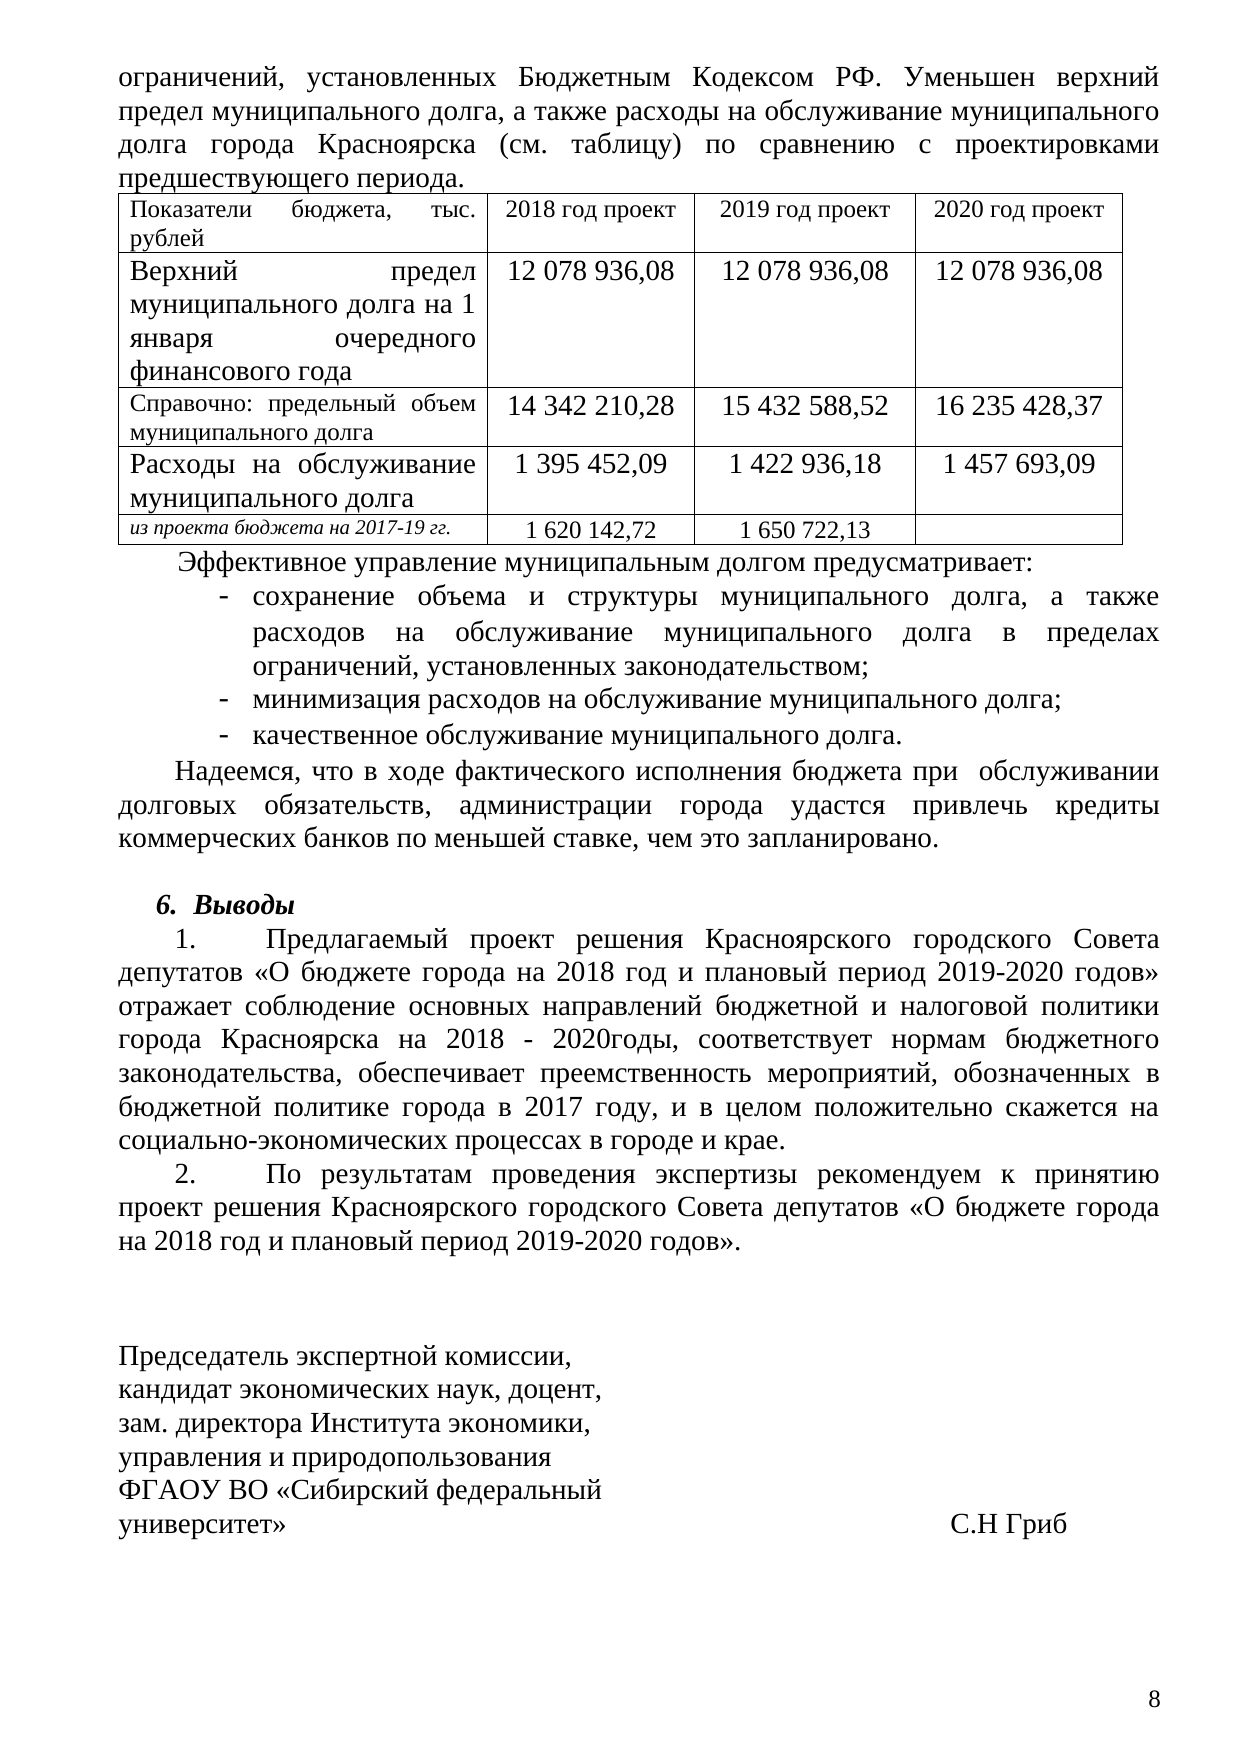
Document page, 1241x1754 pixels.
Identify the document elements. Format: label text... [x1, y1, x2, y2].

table_cell из проекта бюджета на 2017-19 гг. [119, 515, 487, 543]
text Эффективное управление муниципальным долгом предусматривает: [118, 544, 1161, 578]
text университет» С.Н Гриб [118, 1506, 1161, 1539]
table_cell 1 422 936,18 [695, 447, 915, 514]
table_cell 12 078 936,08 [916, 253, 1122, 387]
table_cell 1 395 452,09 [488, 447, 694, 514]
list качественное обслуживание муниципального долга. [215, 717, 1161, 753]
list Выводы [156, 887, 1161, 921]
list Предлагаемый проект решения Красноярского городского Совета депутатов «О бюджете города на 2018 год и плановый период 2019-2020 годов» отражает соблюдение основных направлений бюджетной и налоговой политики города Красноярска на 2018 - 2020годы, соответствует нормам бюджетного законодательства, обеспечивает преемственность мероприятий, обозначенных в бюджетной политике города в 2017 году, и в целом положительно скажется на социально-экономических процессах в городе и крае. [118, 921, 1161, 1156]
table_header 2018 год проект [488, 194, 694, 252]
table_cell 12 078 936,08 [695, 253, 915, 387]
table_header 2019 год проект [695, 194, 915, 252]
text ФГАОУ ВО «Сибирский федеральный [118, 1472, 1161, 1506]
table_cell Верхний предел муниципального долга на 1 января очередного финансового года [119, 253, 487, 387]
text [118, 59, 1161, 193]
text Председатель экспертной комиссии, [118, 1338, 1161, 1372]
table_cell 12 078 936,08 [488, 253, 694, 387]
table_cell 15 432 588,52 [695, 388, 915, 446]
text кандидат экономических наук, доцент, [118, 1372, 1161, 1405]
table_cell Расходы на обслуживание муниципального долга [119, 447, 487, 514]
table_cell 16 235 428,37 [916, 388, 1122, 446]
table_cell 1 620 142,72 [488, 515, 694, 543]
table_header 2020 год проект [916, 194, 1122, 252]
list По результатам проведения экспертизы рекомендуем к принятию проект решения Красноярского городского Совета депутатов «О бюджете города на 2018 год и плановый период 2019-2020 годов». [118, 1156, 1161, 1256]
table_cell Справочно: предельный объем муниципального долга [119, 388, 487, 446]
text Надеемся, что в ходе фактического исполнения бюджета при обслуживании долговых обязательств, администрации города удастся привлечь кредиты коммерческих банков по меньшей ставке, чем это запланировано. [118, 753, 1161, 854]
text зам. директора Института экономики, [118, 1405, 1161, 1439]
table_cell 1 457 693,09 [916, 447, 1122, 514]
table_cell 14 342 210,28 [488, 388, 694, 446]
list минимизация расходов на обслуживание муниципального долга; [215, 681, 1161, 717]
table_cell 1 650 722,13 [695, 515, 915, 543]
list сохранение объема и структуры муниципального долга, а также расходов на обслуживание муниципального долга в пределах ограничений, установленных законодательством; [215, 578, 1161, 681]
table_cell [916, 515, 1122, 543]
text управления и природопользования [118, 1439, 1161, 1472]
table_header Показатели бюджета, тыс. рублей [119, 194, 487, 252]
